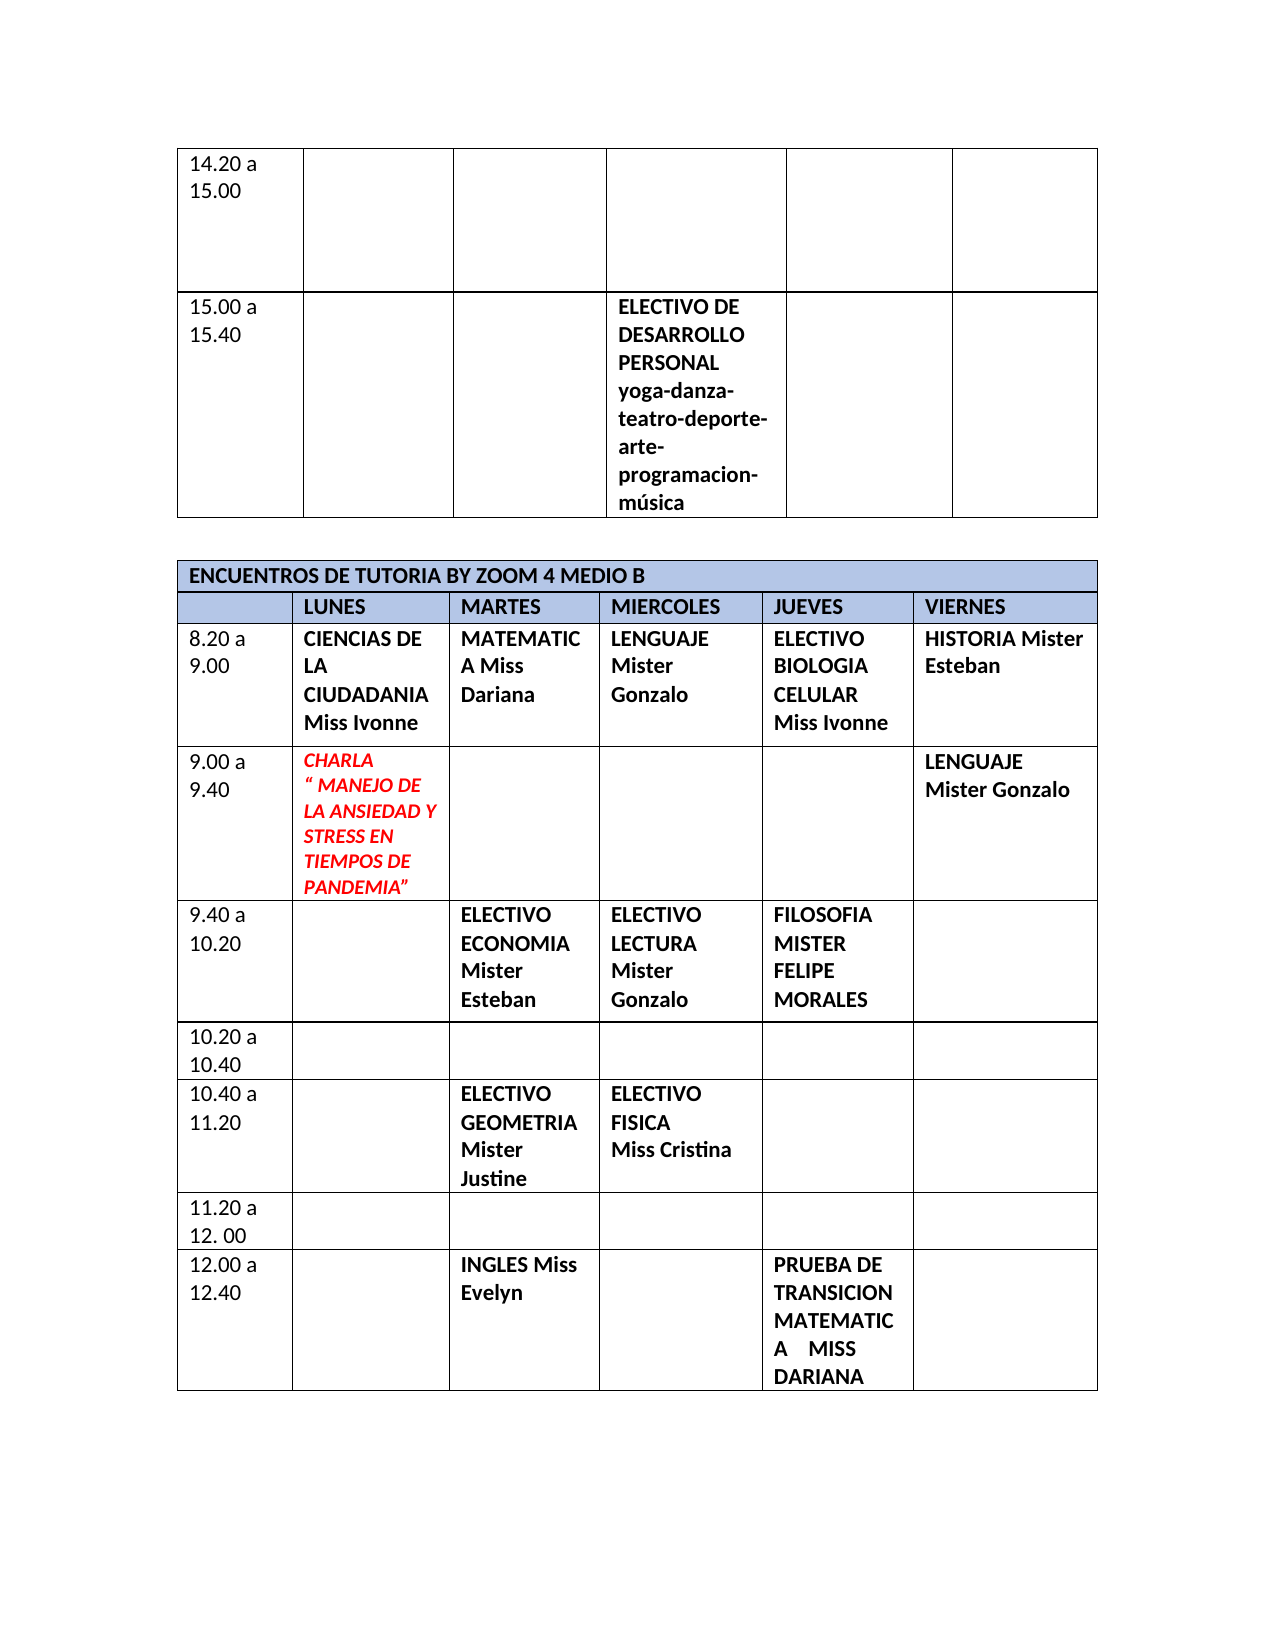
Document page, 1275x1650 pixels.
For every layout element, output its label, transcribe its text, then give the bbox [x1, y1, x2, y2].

table_cell [787, 149, 952, 291]
table_cell LENGUAJE Mister Gonzalo [914, 747, 1097, 899]
table_cell MIERCOLES [600, 593, 762, 623]
table_cell MATEMATICA Miss Dariana [450, 624, 599, 746]
table_cell [763, 1193, 913, 1249]
table_cell [450, 1023, 599, 1078]
table_cell MARTES [450, 593, 599, 623]
table_cell ELECTIVO DE DESARROLLO PERSONAL yoga-danza-teatro-deporte-arte-programacion- música [607, 293, 786, 517]
table_cell [600, 1023, 762, 1078]
table_cell [454, 293, 606, 517]
table_cell [293, 901, 449, 1021]
table_cell [293, 1023, 449, 1078]
table_cell [178, 593, 292, 623]
table_cell [914, 901, 1097, 1021]
table_cell CIENCIAS DE LA CIUDADANIA Miss Ivonne [293, 624, 449, 746]
table_cell PRUEBA DE TRANSICION MATEMATICA MISS DARIANA [763, 1250, 913, 1390]
table_cell VIERNES [914, 593, 1097, 623]
table_cell CHARLA “ MANEJO DE LA ANSIEDAD Y STRESS EN TIEMPOS DE PANDEMIA” [293, 747, 449, 899]
table_cell ELECTIVO GEOMETRIA Mister Justine [450, 1080, 599, 1192]
table_cell ELECTIVO ECONOMIA Mister Esteban [450, 901, 599, 1021]
table_cell [293, 1250, 449, 1390]
table_cell [914, 1080, 1097, 1192]
table_cell 9.00 a 9.40 [178, 747, 292, 899]
table_cell HISTORIA Mister Esteban [914, 624, 1097, 746]
table_cell [304, 149, 453, 291]
table_cell [293, 1193, 449, 1249]
table_cell [450, 747, 599, 899]
table_cell [953, 149, 1097, 291]
table_cell ELECTIVO FISICA Miss Cristina [600, 1080, 762, 1192]
table_cell [953, 293, 1097, 517]
table_cell [304, 293, 453, 517]
table_cell [914, 1193, 1097, 1249]
table_header ENCUENTROS DE TUTORIA BY ZOOM 4 MEDIO B [178, 561, 1097, 591]
table_cell 10.40 a 11.20 [178, 1080, 292, 1192]
table_cell [600, 1250, 762, 1390]
table_cell [914, 1023, 1097, 1078]
table_cell [293, 1080, 449, 1192]
table_cell 9.40 a 10.20 [178, 901, 292, 1021]
table_cell [454, 149, 606, 291]
table_cell 8.20 a 9.00 [178, 624, 292, 746]
table_cell ELECTIVO LECTURA Mister Gonzalo [600, 901, 762, 1021]
table_cell [914, 1250, 1097, 1390]
table_cell 14.20 a 15.00 [178, 149, 303, 291]
table_cell [600, 747, 762, 899]
table_cell 11.20 a 12. 00 [178, 1193, 292, 1249]
table_cell [763, 1080, 913, 1192]
table_cell [607, 149, 786, 291]
table_cell [787, 293, 952, 517]
table_cell FILOSOFIA MISTER FELIPE MORALES [763, 901, 913, 1021]
table_cell [763, 747, 913, 899]
table_cell JUEVES [763, 593, 913, 623]
table_cell ELECTIVO BIOLOGIA CELULAR Miss Ivonne [763, 624, 913, 746]
table_cell 15.00 a 15.40 [178, 293, 303, 517]
table_cell [763, 1023, 913, 1078]
table_cell 10.20 a 10.40 [178, 1023, 292, 1078]
table_cell LENGUAJE Mister Gonzalo [600, 624, 762, 746]
table_cell LUNES [293, 593, 449, 623]
table_cell 12.00 a 12.40 [178, 1250, 292, 1390]
table_cell INGLES Miss Evelyn [450, 1250, 599, 1390]
table_cell [450, 1193, 599, 1249]
table_cell [600, 1193, 762, 1249]
